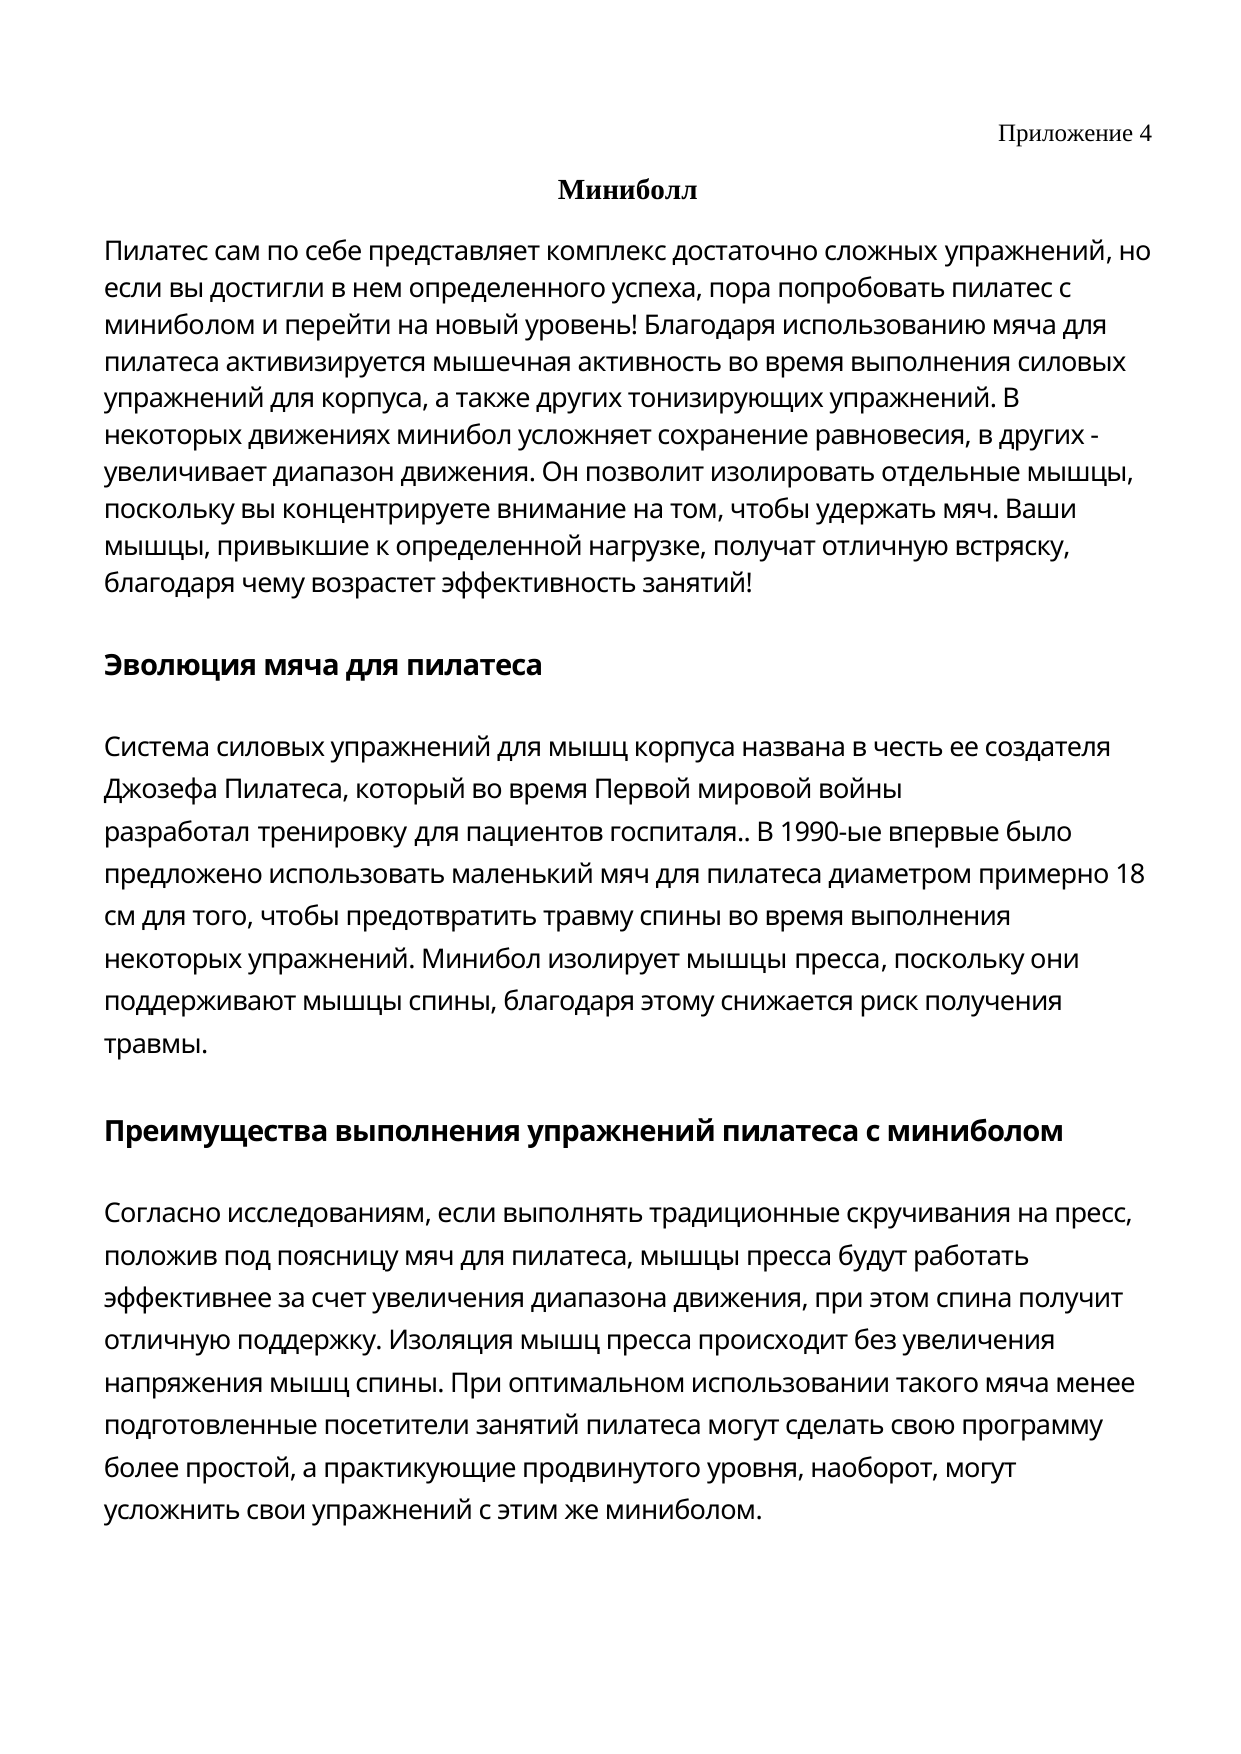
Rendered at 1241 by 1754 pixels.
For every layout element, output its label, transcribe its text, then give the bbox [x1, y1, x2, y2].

text Пилатес сам по себе представляет комплекс достаточно сложных упражнений, но если вы достигли в нем определенного успеха, пора попробовать пилатес с миниболом и перейти на новый уровень! Благодаря использованию мяча для пилатеса активизируется мышечная активность во время выполнения силовых упражнений для корпуса, а также других тонизирующих упражнений. В некоторых движениях минибол усложняет сохранение равновесия, в других - увеличивает диапазон движения. Он позволит изолировать отдельные мышцы, поскольку вы концентрируете внимание на том, чтобы удержать мяч. Ваши мышцы, привыкшие к определенной нагрузке, получат отличную встряску, благодаря чему возрастет эффективность занятий! [103, 231, 1152, 600]
text Эволюция мяча для пилатеса [103, 644, 1152, 683]
text Согласно исследованиям, если выполнять традиционные скручивания на пресс, положив под поясницу мяч для пилатеса, мышцы пресса будут работать эффективнее за счет увеличения диапазона движения, при этом спина получит отличную поддержку. Изоляция мышц пресса происходит без увеличения напряжения мышц спины. При оптимальном использовании такого мяча менее подготовленные посетители занятий пилатеса могут сделать свою программу более простой, а практикующие продвинутого уровня, наоборот, могут усложнить свои упражнений с этим же миниболом. [103, 1194, 1152, 1527]
text Миниболл [103, 172, 1152, 206]
text Приложение 4 [103, 118, 1152, 147]
text Преимущества выполнения упражнений пилатеса с миниболом [103, 1110, 1152, 1150]
text Система силовых упражнений для мышц корпуса названа в честь ее создателя Джозефа Пилатеса, который во время Первой мировой войны разработал тренировку для пациентов госпиталя.. В 1990-ые впервые было предложено использовать маленький мяч для пилатеса диаметром примерно 18 см для того, чтобы предотвратить травму спины во время выполнения некоторых упражнений. Минибол изолирует мышцы пресса, поскольку они поддерживают мышцы спины, благодаря этому снижается риск получения травмы. [103, 727, 1152, 1061]
